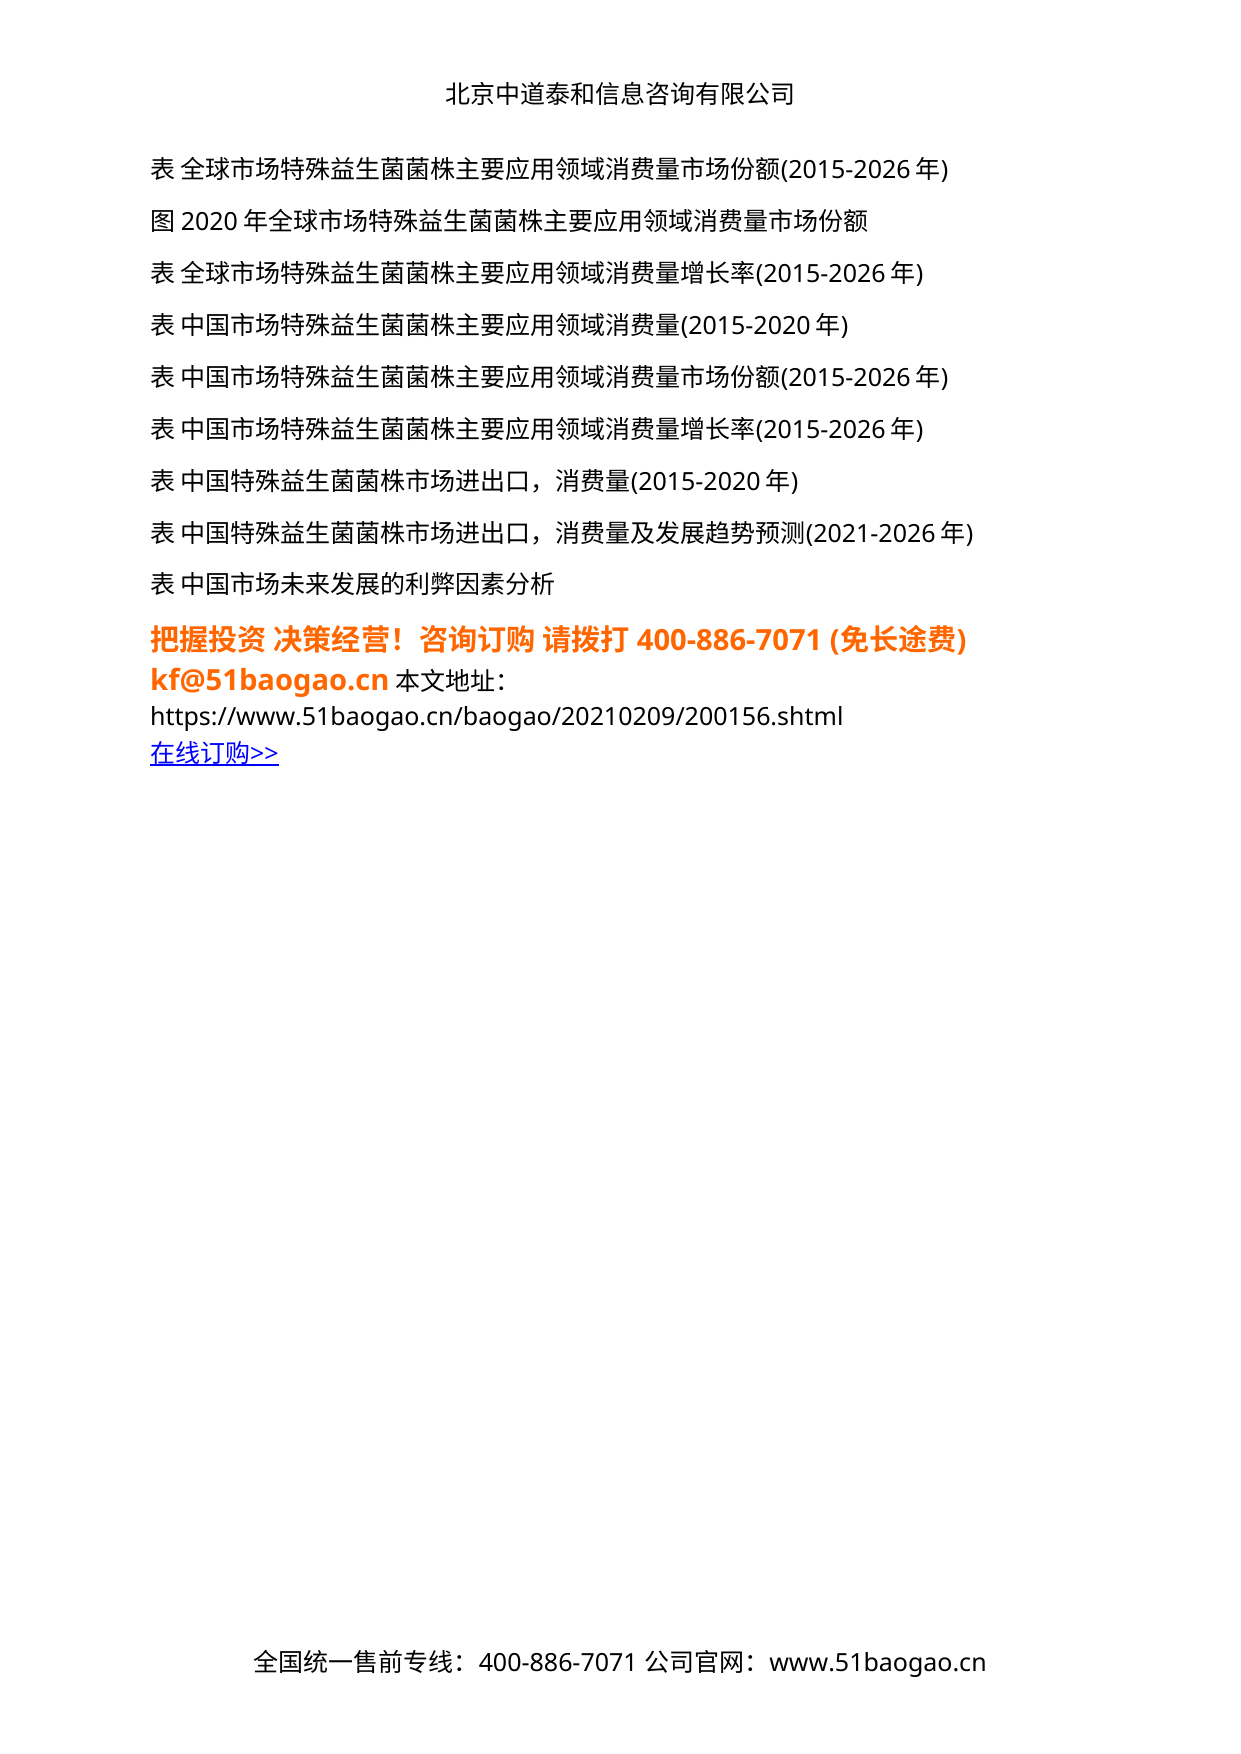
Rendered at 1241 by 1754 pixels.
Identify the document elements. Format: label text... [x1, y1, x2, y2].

text 表 中国市场未来发展的利弊因素分析 [150, 565, 1090, 601]
text 表 中国特殊益生菌菌株市场进出口，消费量(2015-2020年) [150, 461, 1090, 497]
text 表 中国市场特殊益生菌菌株主要应用领域消费量增长率(2015-2026年) [150, 409, 1090, 446]
text 表 中国市场特殊益生菌菌株主要应用领域消费量市场份额(2015-2026年) [150, 357, 1090, 394]
text 表 全球市场特殊益生菌菌株主要应用领域消费量增长率(2015-2026年) [150, 254, 1090, 290]
text 表 中国特殊益生菌菌株市场进出口，消费量及发展趋势预测(2021-2026年) [150, 513, 1090, 549]
text 图 2020年全球市场特殊益生菌菌株主要应用领域消费量市场份额 [150, 202, 1090, 238]
text 表 全球市场特殊益生菌菌株主要应用领域消费量市场份额(2015-2026年) [150, 150, 1090, 186]
text 表 中国市场特殊益生菌菌株主要应用领域消费量(2015-2020年) [150, 306, 1090, 342]
text 在线订购>> [150, 733, 1090, 769]
text 把握投资 决策经营！咨询订购 请拨打 400-886-7071 (免长途费) kf@51baogao.cn本文地址：https://www.51baogao.cn/baogao/20210209/200156.shtml [150, 617, 1090, 733]
